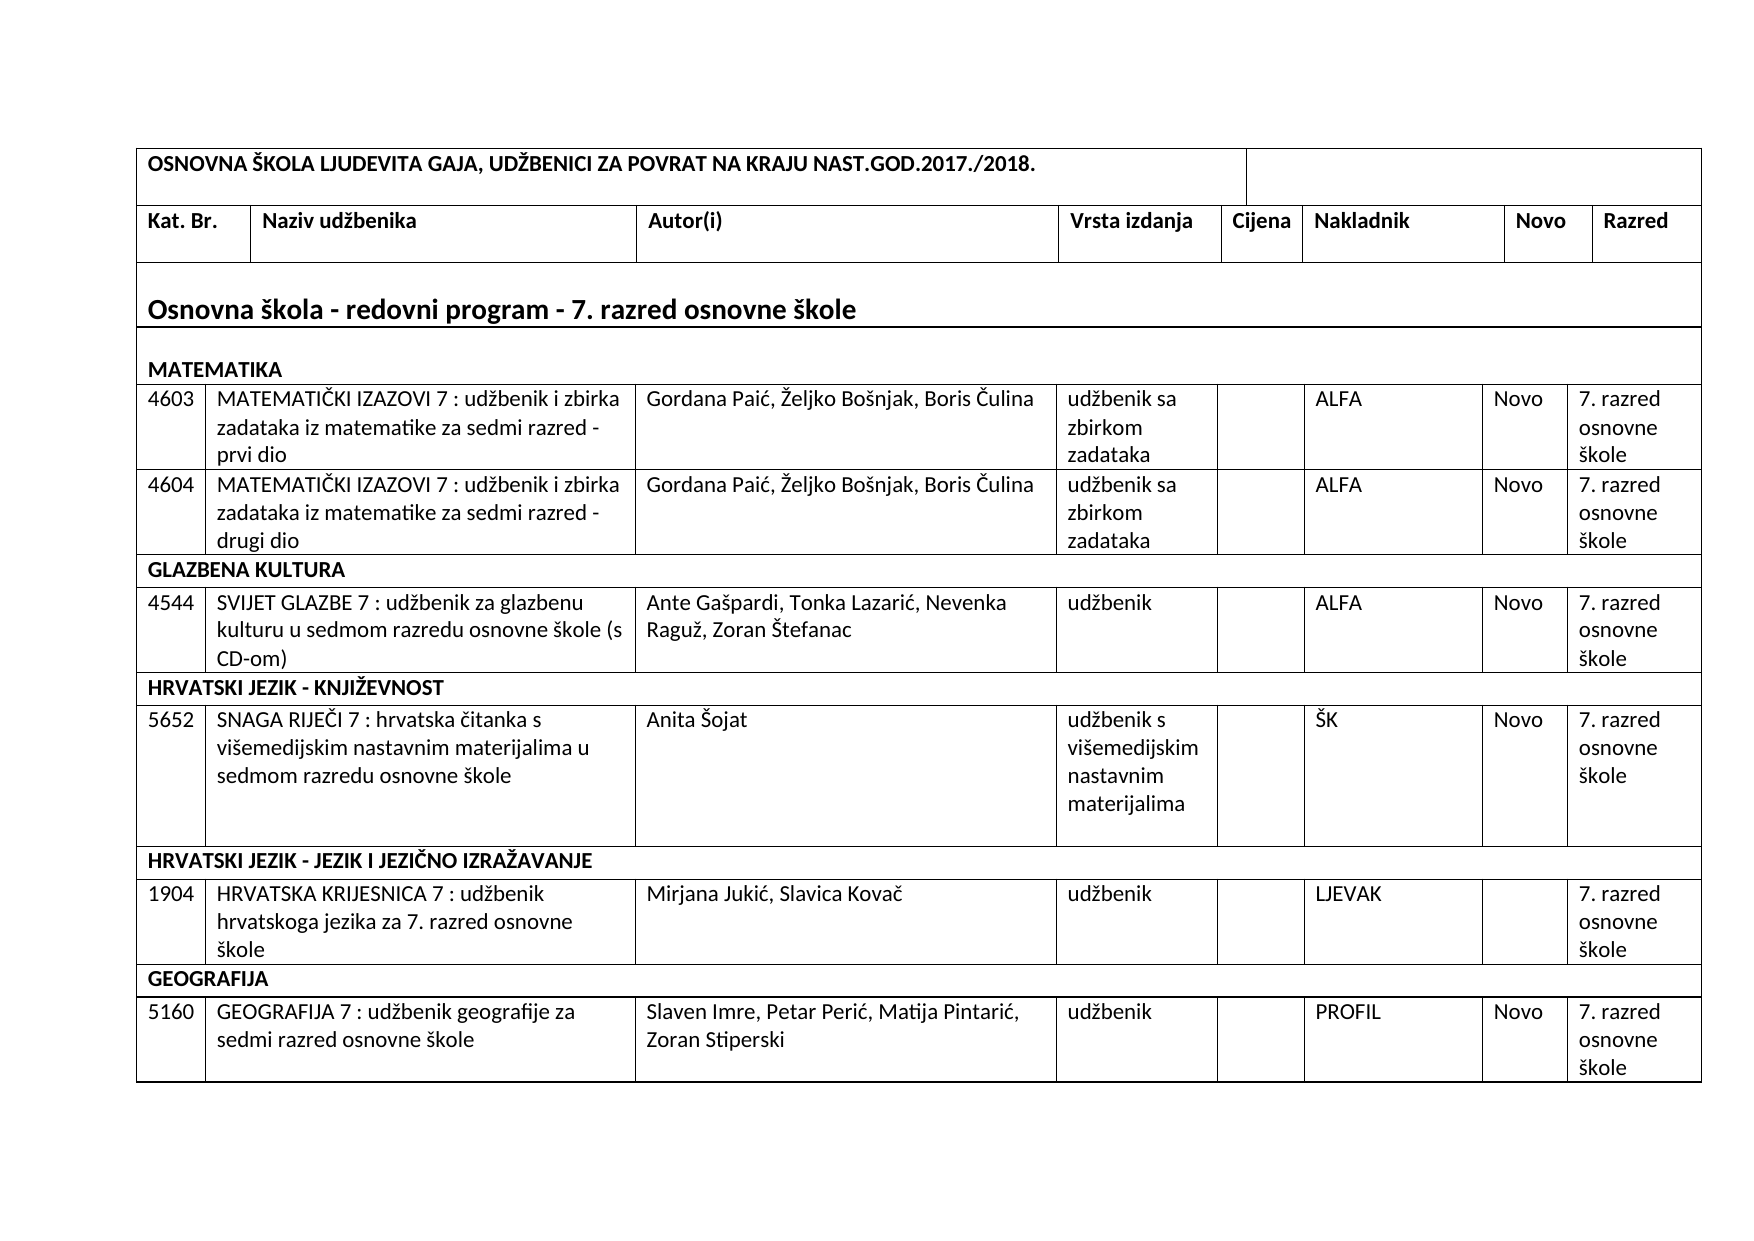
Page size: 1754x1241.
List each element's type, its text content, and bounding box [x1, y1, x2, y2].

table_cell 7. razred osnovne škole [1568, 470, 1701, 554]
table_cell Cijena [1222, 206, 1302, 262]
table_cell MATEMATIČKI IZAZOVI 7 : udžbenik i zbirka zadataka iz matematike za sedmi razred - prvi dio [206, 385, 635, 469]
table_cell udžbenik sa zbirkom zadataka [1057, 385, 1217, 469]
table_cell [1218, 588, 1304, 672]
table_cell [1218, 998, 1304, 1081]
table_cell Mirjana Jukić, Slavica Kovač [636, 880, 1056, 963]
table_header [1247, 149, 1701, 205]
table_cell 4603 [137, 385, 205, 469]
table_cell GLAZBENA KULTURA [137, 555, 1701, 587]
table_cell Razred [1593, 206, 1701, 262]
table_cell Novo [1483, 998, 1567, 1081]
table_cell Novo [1483, 385, 1567, 469]
table_cell LJEVAK [1305, 880, 1482, 963]
table_cell udžbenik s višemedijskim nastavnim materijalima [1057, 706, 1217, 846]
table_cell 5160 [137, 998, 205, 1081]
table_cell ALFA [1305, 385, 1482, 469]
table_cell ŠK [1305, 706, 1482, 846]
table_cell SNAGA RIJEČI 7 : hrvatska čitanka s višemedijskim nastavnim materijalima u sedmom razredu osnovne škole [206, 706, 635, 846]
table_cell 7. razred osnovne škole [1568, 998, 1701, 1081]
table_cell Gordana Paić, Željko Bošnjak, Boris Čulina [636, 385, 1056, 469]
table_cell Novo [1483, 706, 1567, 846]
table_cell MATEMATIČKI IZAZOVI 7 : udžbenik i zbirka zadataka iz matematike za sedmi razred - drugi dio [206, 470, 635, 554]
table_cell Osnovna škola - redovni program - 7. razred osnovne škole [137, 263, 1701, 326]
table_cell 4544 [137, 588, 205, 672]
table_cell udžbenik [1057, 880, 1217, 963]
table_cell GEOGRAFIJA 7 : udžbenik geografije za sedmi razred osnovne škole [206, 998, 635, 1081]
table_cell 1904 [137, 880, 205, 963]
table_cell Kat. Br. [137, 206, 250, 262]
table_cell udžbenik [1057, 998, 1217, 1081]
table_cell udžbenik sa zbirkom zadataka [1057, 470, 1217, 554]
table_cell HRVATSKI JEZIK - JEZIK I JEZIČNO IZRAŽAVANJE [137, 847, 1701, 878]
table_cell 5652 [137, 706, 205, 846]
table_cell SVIJET GLAZBE 7 : udžbenik za glazbenu kulturu u sedmom razredu osnovne škole (s CD-om) [206, 588, 635, 672]
table_cell Naziv udžbenika [251, 206, 636, 262]
table_cell Vrsta izdanja [1059, 206, 1221, 262]
table_cell [1218, 706, 1304, 846]
table_cell Anita Šojat [636, 706, 1056, 846]
table_cell HRVATSKA KRIJESNICA 7 : udžbenik hrvatskoga jezika za 7. razred osnovne škole [206, 880, 635, 963]
table_cell ALFA [1305, 588, 1482, 672]
table_header OSNOVNA ŠKOLA LJUDEVITA GAJA, UDŽBENICI ZA POVRAT NA KRAJU NAST.GOD.2017./2018. [137, 149, 1246, 205]
table_cell 7. razred osnovne škole [1568, 385, 1701, 469]
table_cell HRVATSKI JEZIK - KNJIŽEVNOST [137, 673, 1701, 704]
table_cell udžbenik [1057, 588, 1217, 672]
table_cell Ante Gašpardi, Tonka Lazarić, Nevenka Raguž, Zoran Štefanac [636, 588, 1056, 672]
table_cell [1218, 470, 1304, 554]
table_cell Gordana Paić, Željko Bošnjak, Boris Čulina [636, 470, 1056, 554]
table_cell Novo [1483, 470, 1567, 554]
table_cell 7. razred osnovne škole [1568, 706, 1701, 846]
table_cell [1218, 880, 1304, 963]
table_cell Novo [1505, 206, 1592, 262]
table_cell Autor(i) [637, 206, 1058, 262]
table_cell MATEMATIKA [137, 328, 1701, 383]
table_cell [1483, 880, 1567, 963]
table_cell Slaven Imre, Petar Perić, Matija Pintarić, Zoran Stiperski [636, 998, 1056, 1081]
table_cell 7. razred osnovne škole [1568, 588, 1701, 672]
table_cell GEOGRAFIJA [137, 965, 1701, 996]
table_cell 7. razred osnovne škole [1568, 880, 1701, 963]
table_cell [1218, 385, 1304, 469]
table_cell 4604 [137, 470, 205, 554]
table_cell PROFIL [1305, 998, 1482, 1081]
table_cell Nakladnik [1303, 206, 1504, 262]
table_cell Novo [1483, 588, 1567, 672]
table_cell ALFA [1305, 470, 1482, 554]
